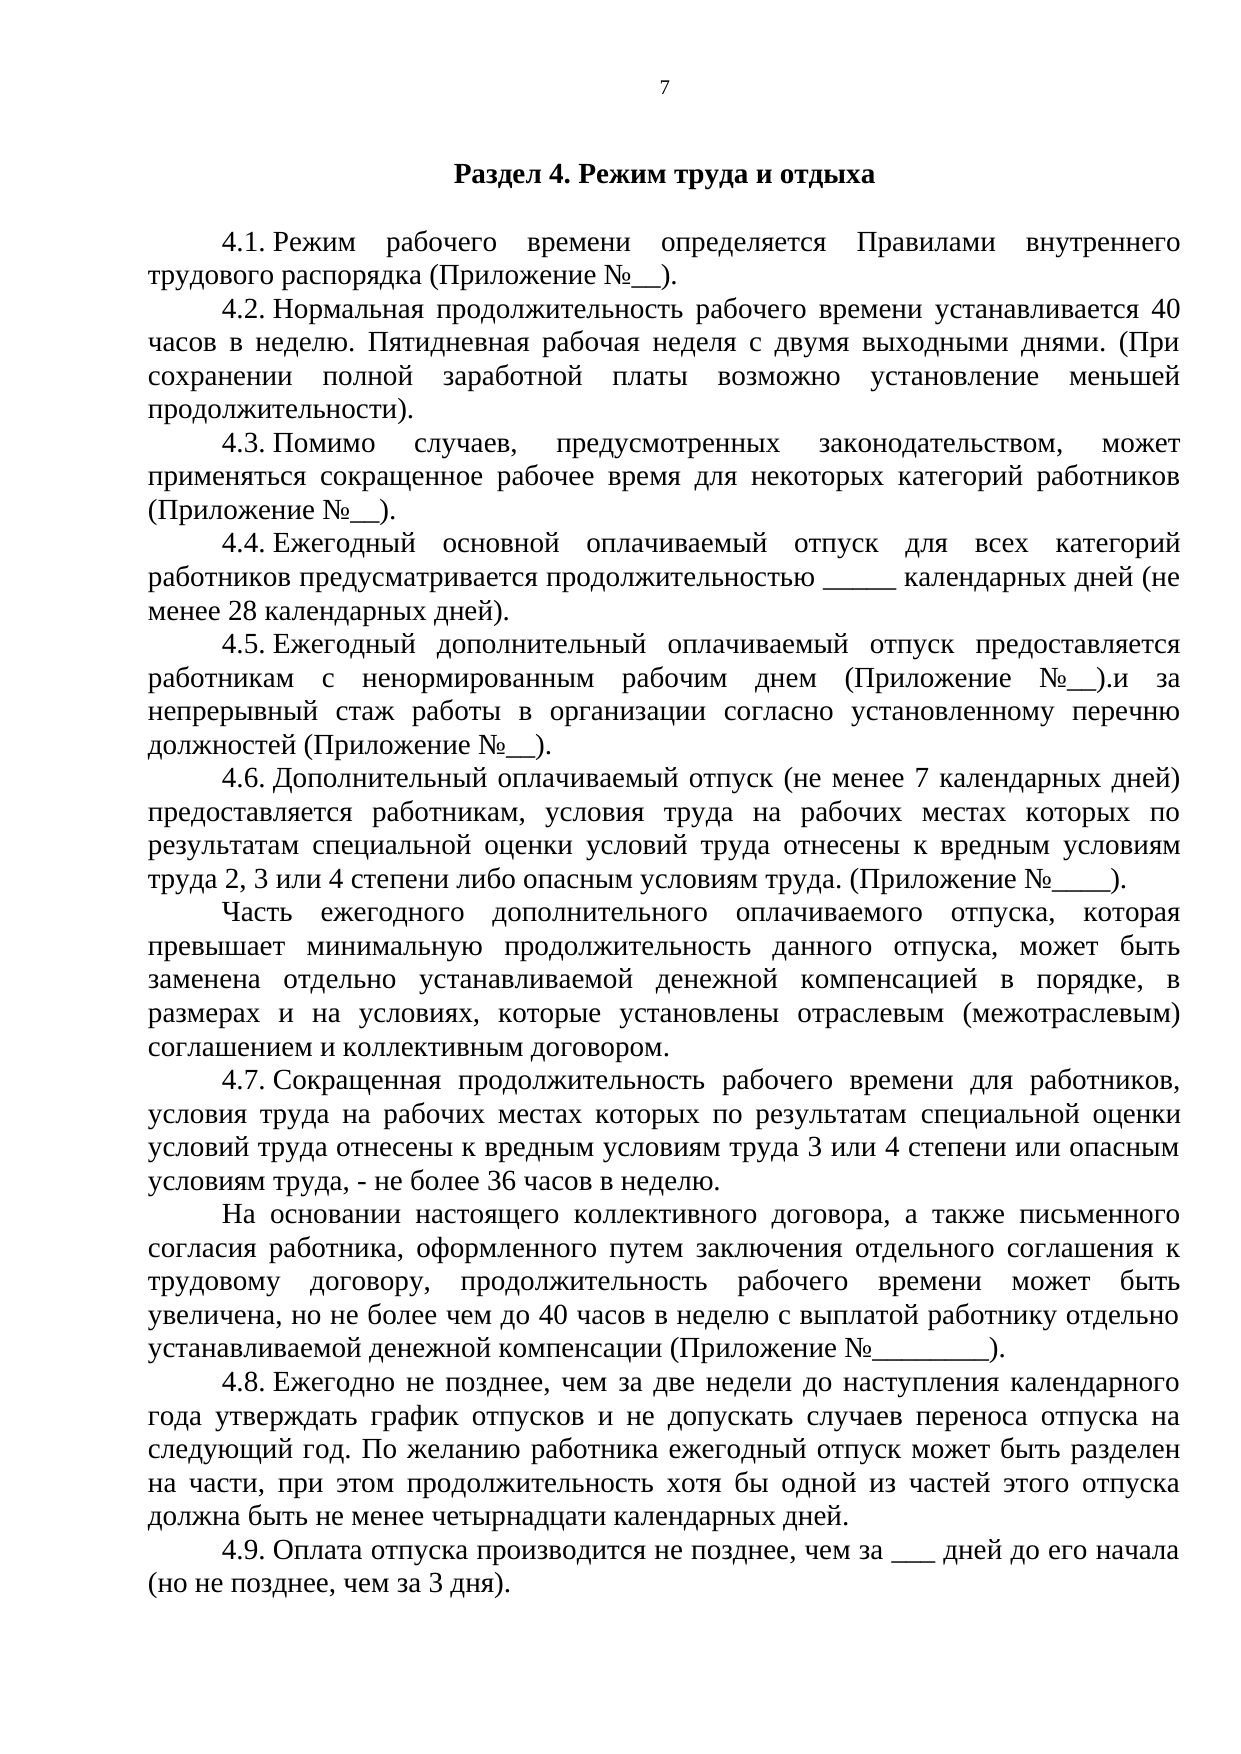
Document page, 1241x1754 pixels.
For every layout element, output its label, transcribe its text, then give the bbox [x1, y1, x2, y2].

text 4.1. Режим рабочего времени определяется Правилами внутреннего трудового распорядка (Приложение №__). [148, 224, 1181, 291]
text 4.8. Ежегодно не позднее, чем за две недели до наступления календарного года утверждать график отпусков и не допускать случаев переноса отпуска на следующий год. По желанию работника ежегодный отпуск может быть разделен на части, при этом продолжительность хотя бы одной из частей этого отпуска должна быть не менее четырнадцати календарных дней. [148, 1364, 1181, 1532]
text 4.7. Сокращенная продолжительность рабочего времени для работников, условия труда на рабочих местах которых по результатам специальной оценки условий труда отнесены к вредным условиям труда 3 или 4 степени или опасным условиям труда, - не более 36 часов в неделю. [148, 1062, 1181, 1196]
subtitle Раздел 4. Режим труда и отдыха [148, 157, 1181, 190]
text 4.9. Оплата отпуска производится не позднее, чем за ___ дней до его начала (но не позднее, чем за 3 дня). [148, 1532, 1181, 1599]
text 4.5. Ежегодный дополнительный оплачиваемый отпуск предоставляется работникам с ненормированным рабочим днем (Приложение №__).и за непрерывный стаж работы в организации согласно установленному перечню должностей (Приложение №__). [148, 626, 1181, 760]
text 4.4. Ежегодный основной оплачиваемый отпуск для всех категорий работников предусматривается продолжительностью _____ календарных дней (не менее 28 календарных дней). [148, 526, 1181, 626]
text Часть ежегодного дополнительного оплачиваемого отпуска, которая превышает минимальную продолжительность данного отпуска, может быть заменена отдельно устанавливаемой денежной компенсацией в порядке, в размерах и на условиях, которые установлены отраслевым (межотраслевым) соглашением и коллективным договором. [148, 894, 1181, 1062]
text 4.2. Нормальная продолжительность рабочего времени устанавливается 40 часов в неделю. Пятидневная рабочая неделя с двумя выходными днями. (При сохранении полной заработной платы возможно установление меньшей продолжительности). [148, 291, 1181, 425]
text 4.6. Дополнительный оплачиваемый отпуск (не менее 7 календарных дней) предоставляется работникам, условия труда на рабочих местах которых по результатам специальной оценки условий труда отнесены к вредным условиям труда 2, 3 или 4 степени либо опасным условиям труда. (Приложение №____). [148, 760, 1181, 894]
text 4.3. Помимо случаев, предусмотренных законодательством, может применяться сокращенное рабочее время для некоторых категорий работников (Приложение №__). [148, 425, 1181, 526]
text На основании настоящего коллективного договора, а также письменного согласия работника, оформленного путем заключения отдельного соглашения к трудовому договору, продолжительность рабочего времени может быть увеличена, но не более чем до 40 часов в неделю с выплатой работнику отдельно устанавливаемой денежной компенсации (Приложение №________). [148, 1196, 1181, 1364]
